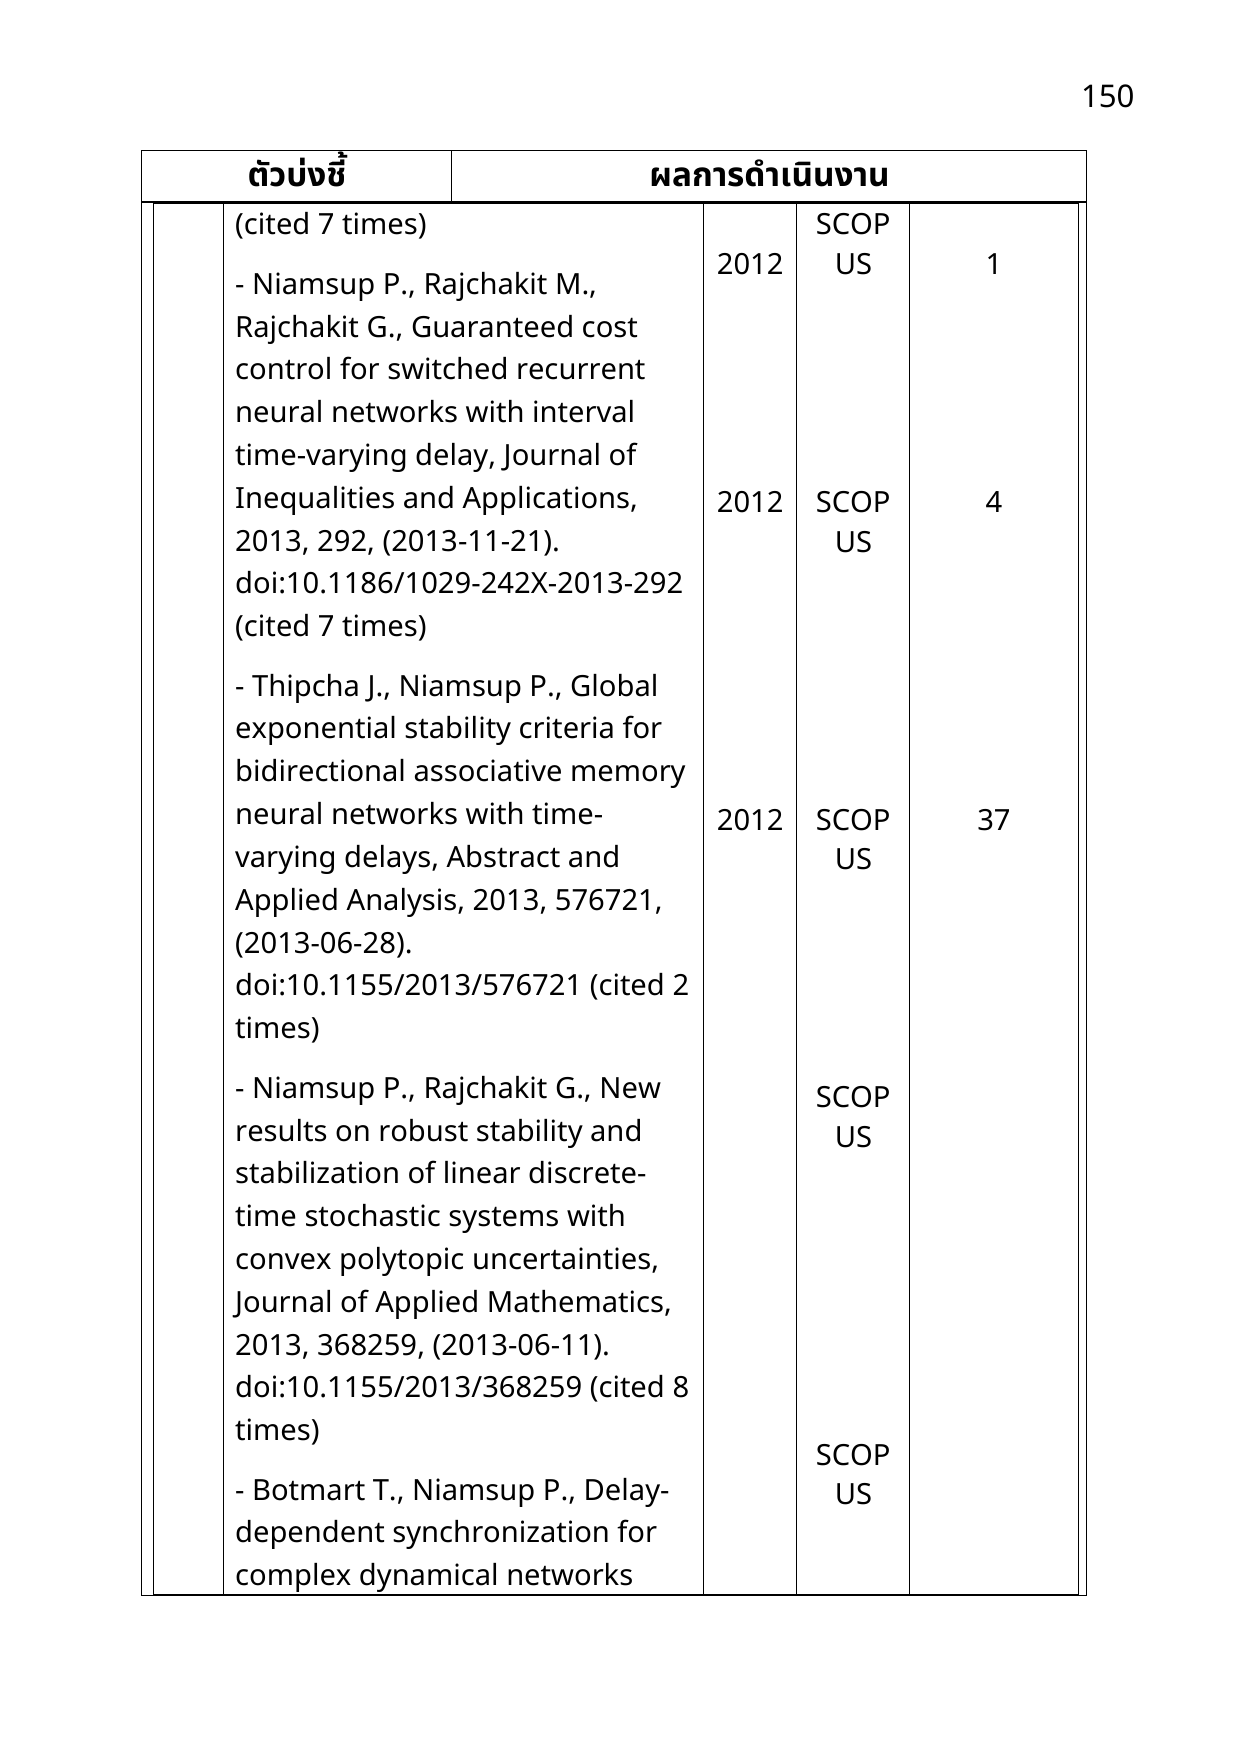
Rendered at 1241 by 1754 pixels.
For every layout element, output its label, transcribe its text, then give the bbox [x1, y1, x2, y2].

table_cell [1079, 203, 1086, 1595]
table_cell [910, 204, 1078, 1594]
table_cell [704, 204, 796, 1594]
table_header ตัวบ่งชี้ [142, 151, 451, 201]
table_header ผลการดำเนินงาน [452, 151, 1086, 201]
table_cell [797, 204, 909, 1594]
table_cell [224, 204, 703, 1594]
table_cell [154, 204, 223, 1594]
table_cell [142, 203, 153, 1595]
